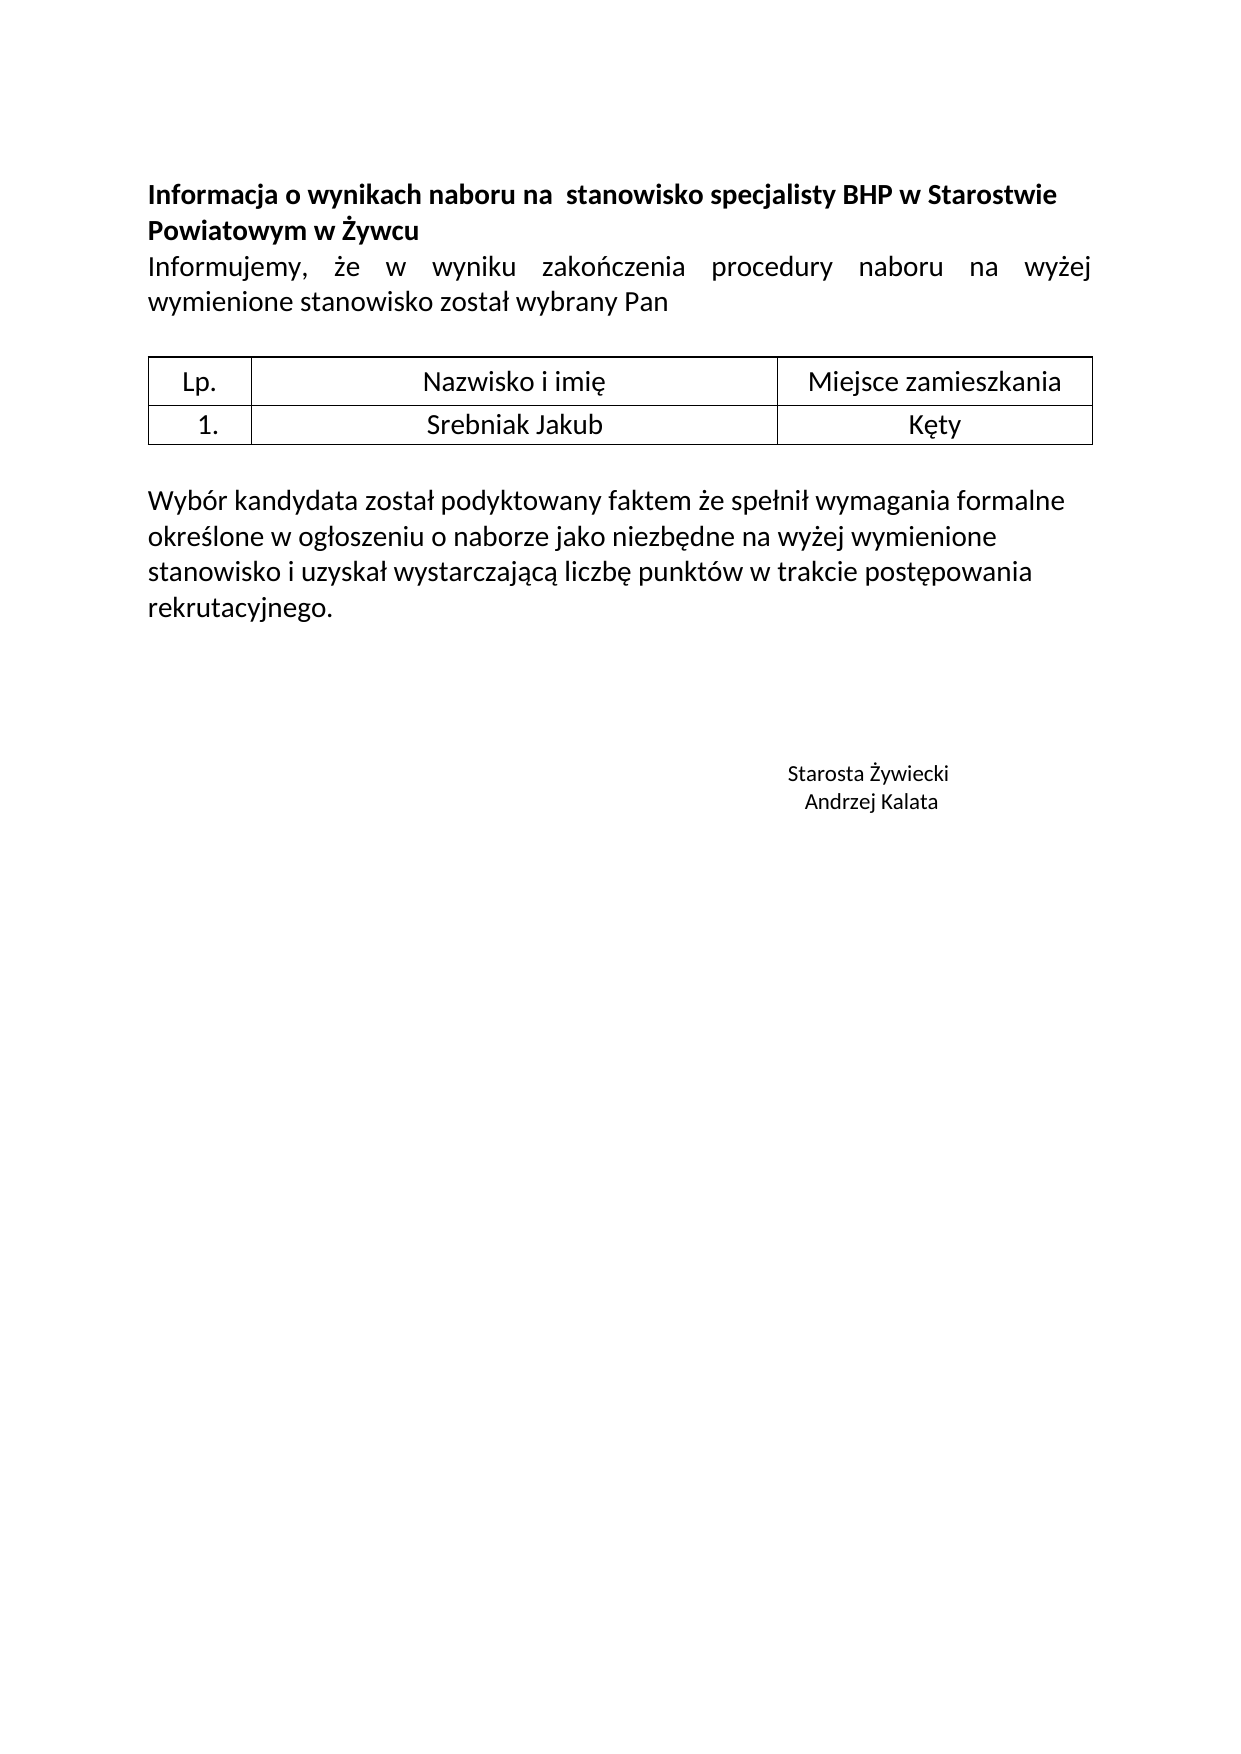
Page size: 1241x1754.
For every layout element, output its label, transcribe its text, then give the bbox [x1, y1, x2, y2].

table_header Nazwisko i imię [252, 358, 777, 405]
table_cell Srebniak Jakub [252, 406, 777, 444]
table_cell Kęty [778, 406, 1092, 444]
text Wybór kandydata został podyktowany faktem że spełnił wymagania formalne określone w ogłoszeniu o naborze jako niezbędne na wyżej wymienione stanowisko i uzyskał wystarczającą liczbę punktów w trakcie postępowania rekrutacyjnego. [148, 482, 1093, 625]
table_cell [149, 406, 251, 444]
text Informacja o wynikach naboru na stanowisko specjalisty BHP w Starostwie Powiatowym w Żywcu [148, 176, 1093, 248]
table_header Miejsce zamieszkania [778, 358, 1092, 405]
text Starosta Żywiecki [148, 759, 1093, 787]
table_header Lp. [149, 358, 251, 405]
text Andrzej Kalata [148, 787, 1093, 815]
text Informujemy, że w wyniku zakończenia procedury naboru na wyżej wymienione stanowisko został wybrany Pan [148, 248, 1093, 319]
